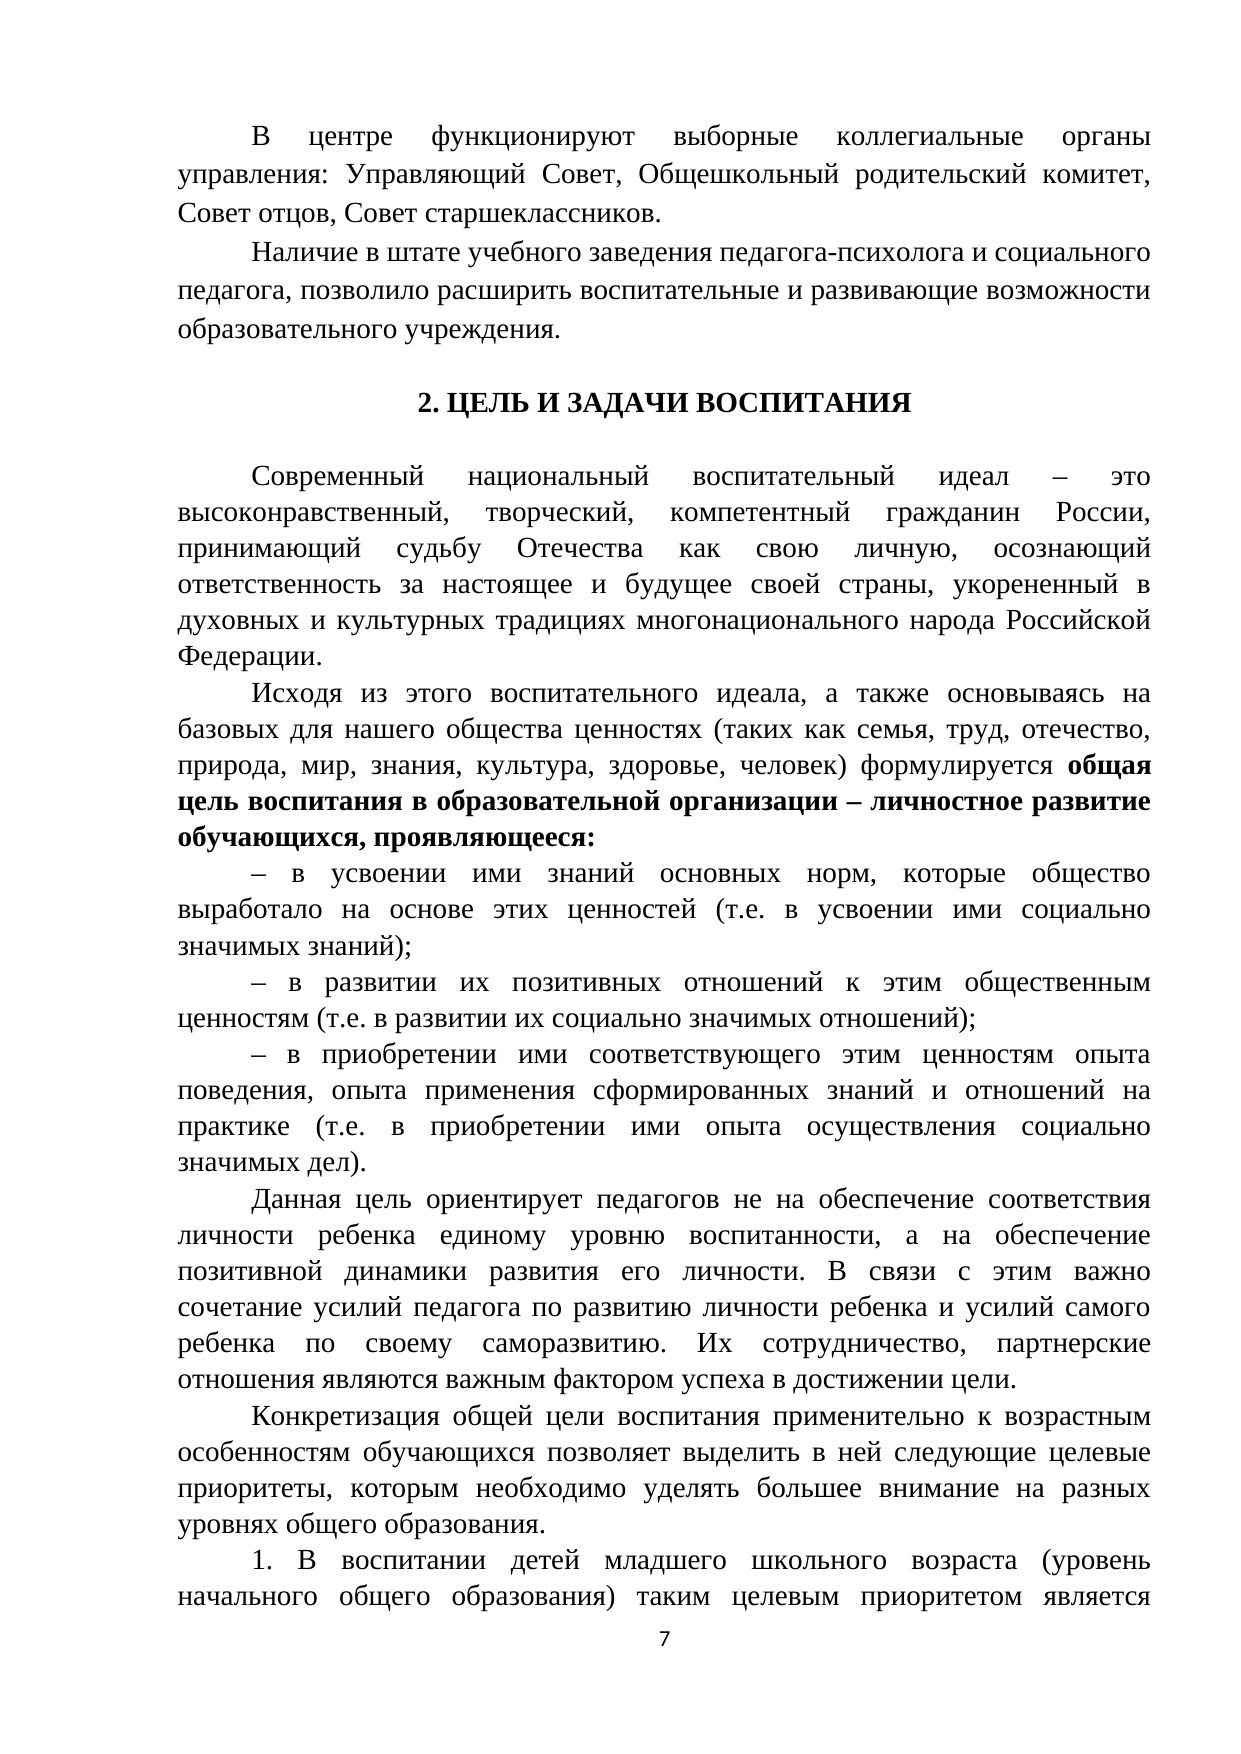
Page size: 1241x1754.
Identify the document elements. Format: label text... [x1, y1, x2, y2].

text – в приобретении ими соответствующего этим ценностям опыта поведения, опыта применения сформированных знаний и отношений на практике (т.е. в приобретении ими опыта осуществления социально значимых дел). [177, 1036, 1152, 1178]
text В центре функционируют выборные коллегиальные органы управления: Управляющий Совет, Общешкольный родительский комитет, Совет отцов, Совет старшеклассников. [177, 118, 1152, 229]
text Конкретизация общей цели воспитания применительно к возрастным особенностям обучающихся позволяет выделить в ней следующие целевые приоритеты, которым необходимо уделять большее внимание на разных уровнях общего образования. [177, 1398, 1152, 1539]
text Исходя из этого воспитательного идеала, а также основываясь на базовых для нашего общества ценностях (таких как семья, труд, отечество, природа, мир, знания, культура, здоровье, человек) формулируется общая цель воспитания в образовательной организации – личностное развитие обучающихся, проявляющееся: [177, 675, 1152, 853]
text – в усвоении ими знаний основных норм, которые общество выработало на основе этих ценностей (т.е. в усвоении ими социально значимых знаний); [177, 855, 1152, 961]
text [177, 1542, 1152, 1612]
text – в развитии их позитивных отношений к этим общественным ценностям (т.е. в развитии их социально значимых отношений); [177, 964, 1152, 1033]
text Наличие в штате учебного заведения педагога-психолога и социального педагога, позволило расширить воспитательные и развивающие возможности образовательного учреждения. [177, 234, 1152, 344]
text 2. ЦЕЛЬ И ЗАДАЧИ ВОСПИТАНИЯ [177, 386, 1152, 419]
text Данная цель ориентирует педагогов не на обеспечение соответствия личности ребенка единому уровню воспитанности, а на обеспечение позитивной динамики развития его личности. В связи с этим важно сочетание усилий педагога по развитию личности ребенка и усилий самого ребенка по своему саморазвитию. Их сотрудничество, партнерские отношения являются важным фактором успеха в достижении цели. [177, 1181, 1152, 1395]
text Современный национальный воспитательный идеал – это высоконравственный, творческий, компетентный гражданин России, принимающий судьбу Отечества как свою личную, осознающий ответственность за настоящее и будущее своей страны, укорененный в духовных и культурных традициях многонационального народа Российской Федерации. [177, 458, 1152, 672]
